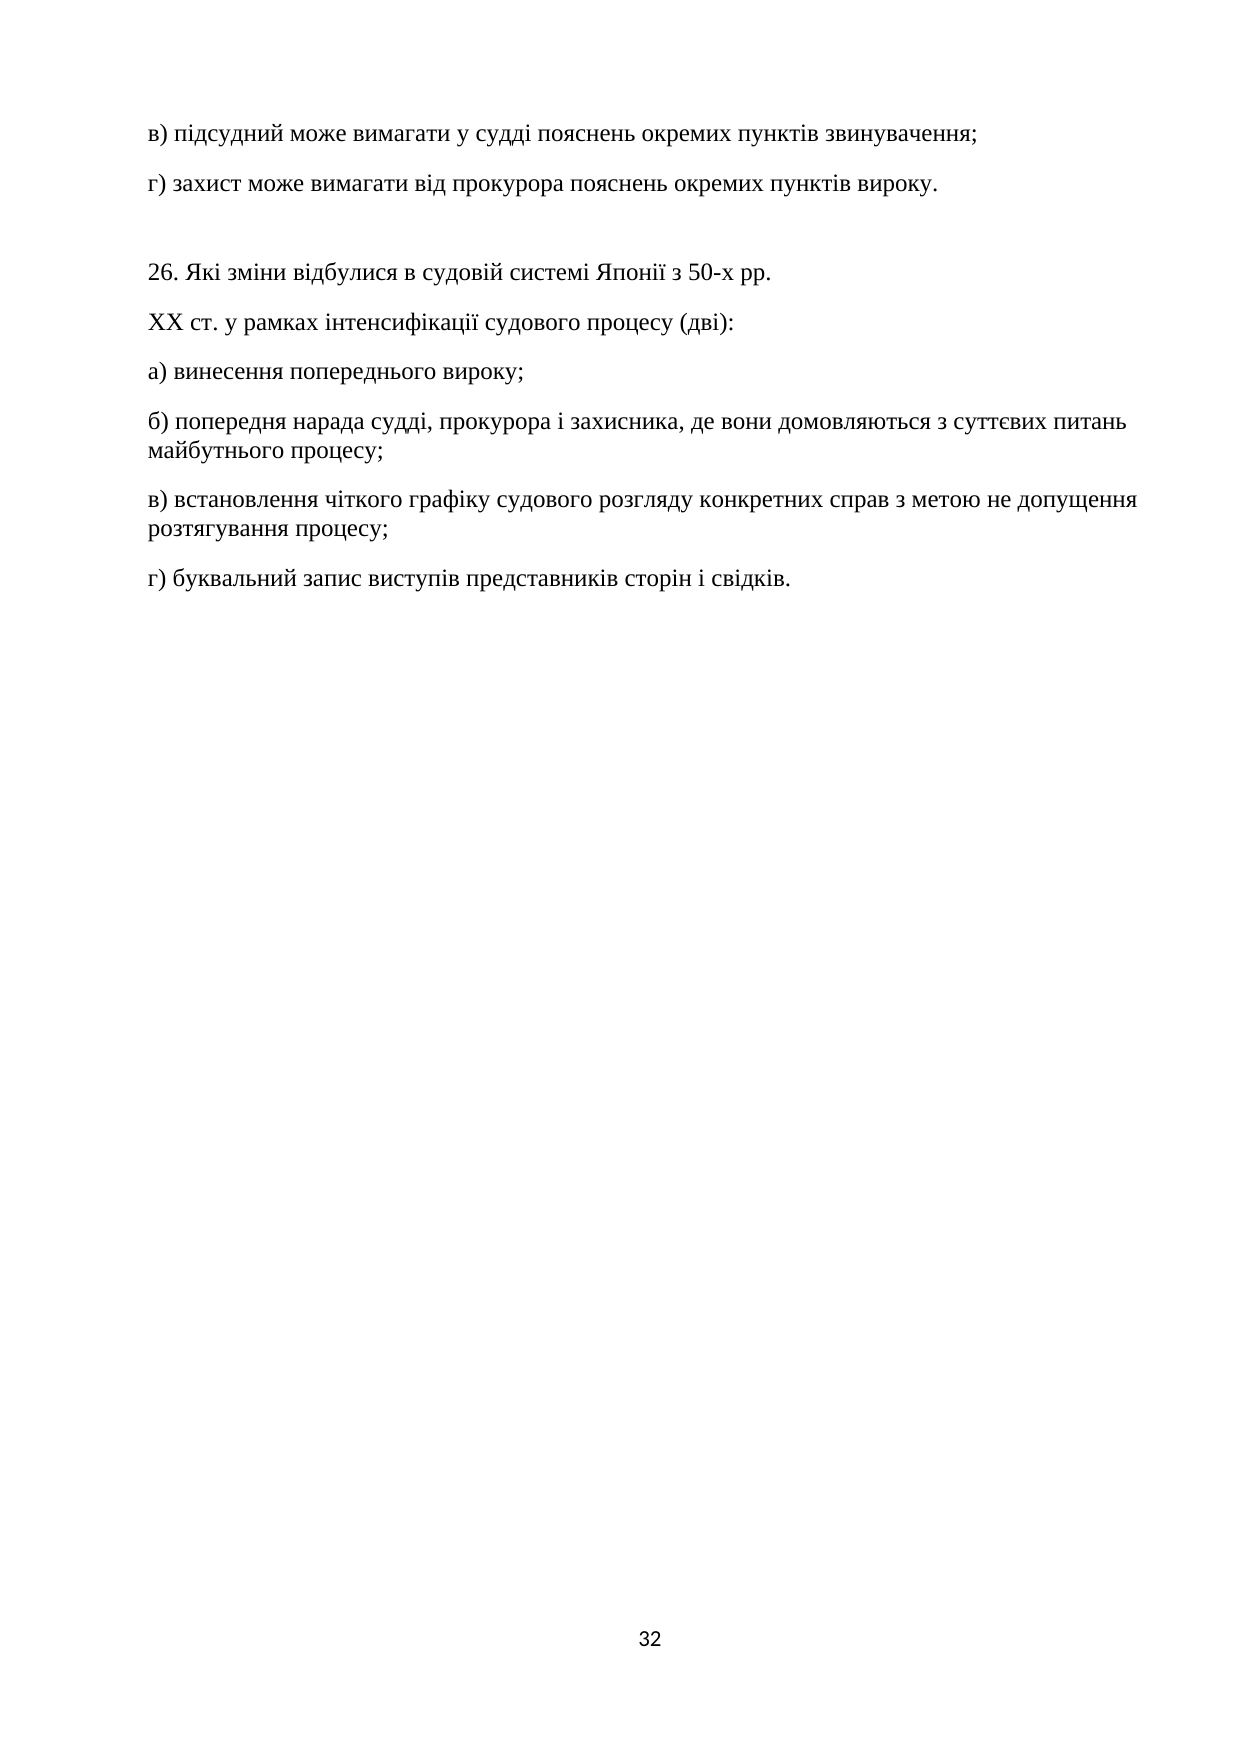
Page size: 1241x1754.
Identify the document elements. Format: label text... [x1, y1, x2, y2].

text в) підсудний може вимагати у судді пояснень окремих пунктів звинувачення; [148, 118, 1152, 147]
text в) встановлення чіткого графіку судового розгляду конкретних справ з метою не допущення розтягування процесу; [148, 484, 1152, 542]
text ХХ ст. у рамках інтенсифікації судового процесу (дві): [148, 307, 1152, 336]
text б) попередня нарада судді, прокурора і захисника, де вони домовляються з суттєвих питань майбутнього процесу; [148, 406, 1152, 463]
text г) захист може вимагати від прокурора пояснень окремих пунктів вироку. [148, 168, 1152, 196]
text г) буквальний запис виступів представників сторін і свідків. [148, 563, 1152, 591]
text 26. Які зміни відбулися в судовій системі Японії з 50-х рр. [148, 257, 1152, 286]
text а) винесення попереднього вироку; [148, 356, 1152, 385]
